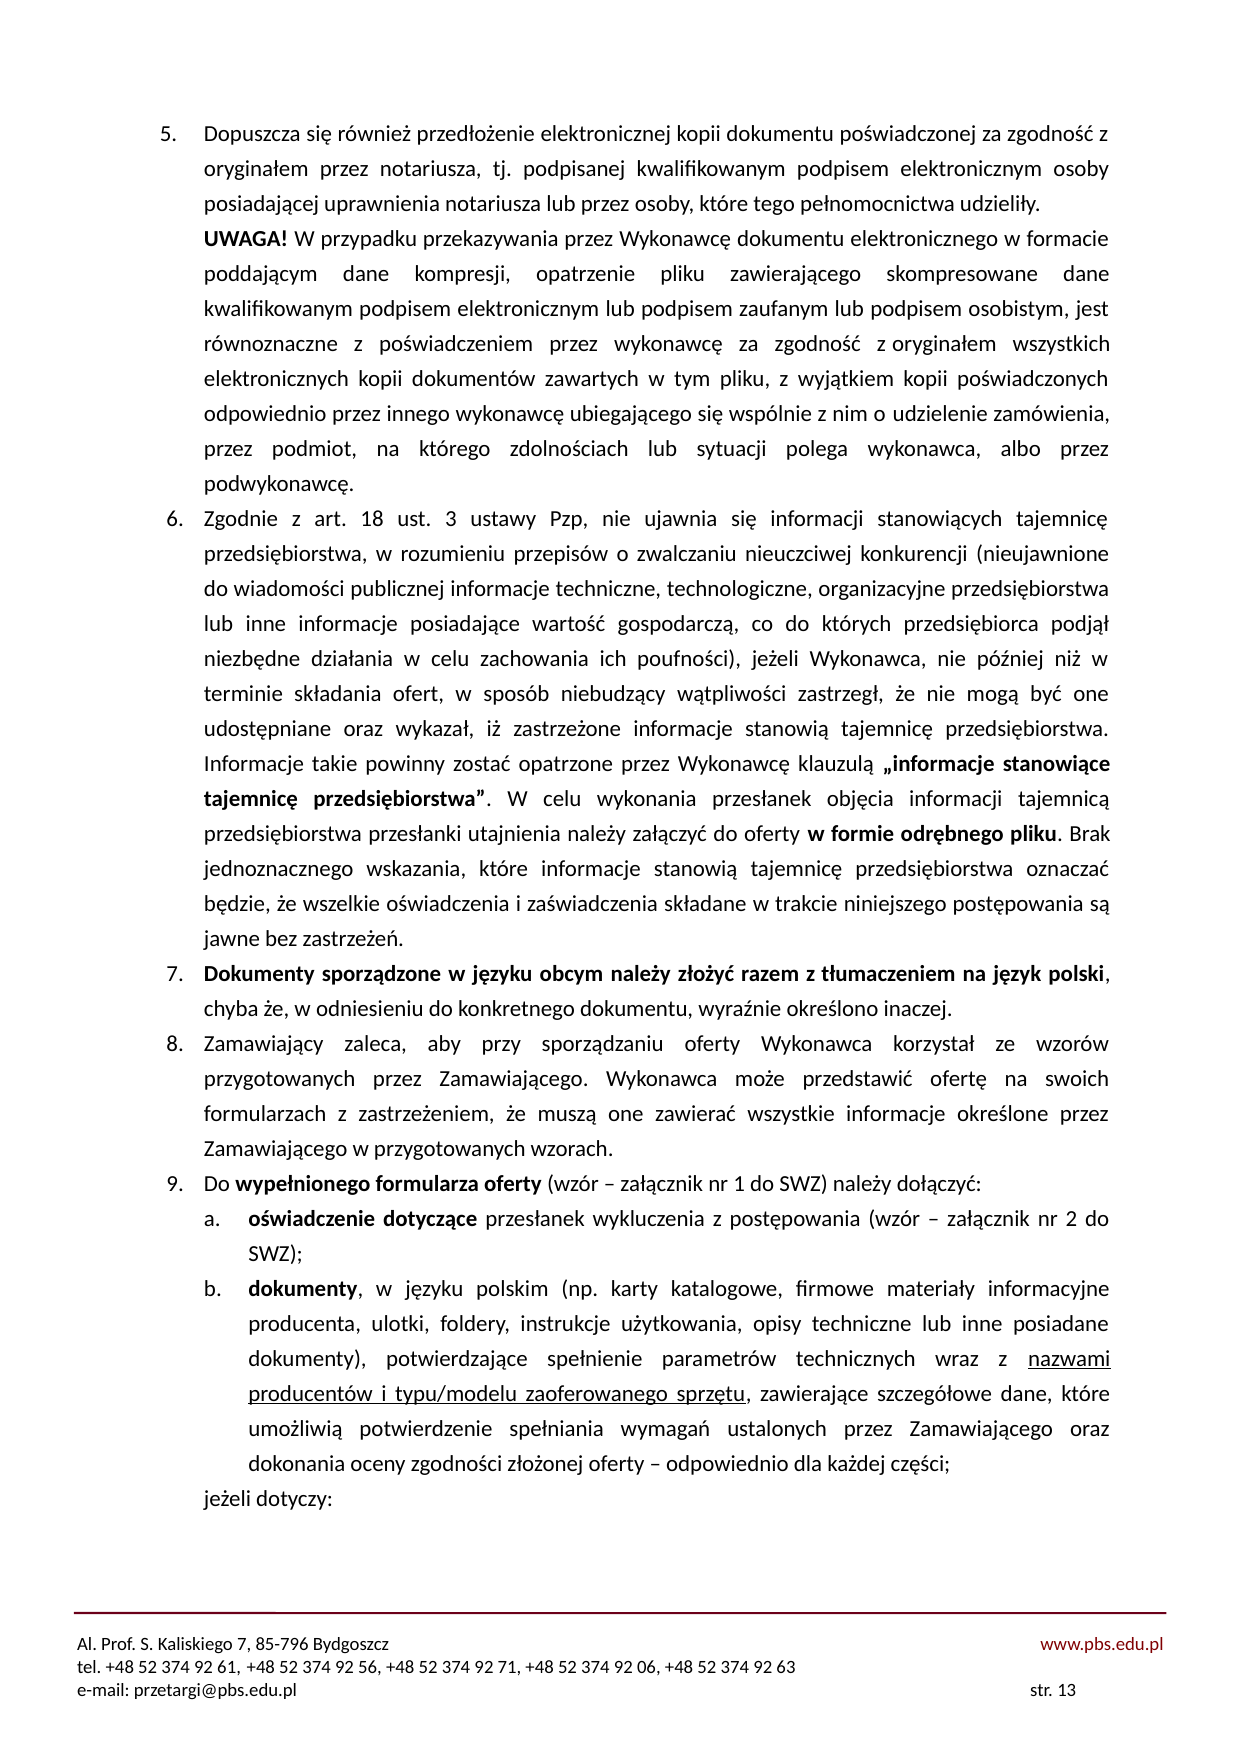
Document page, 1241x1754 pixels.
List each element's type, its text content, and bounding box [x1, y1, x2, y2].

list dokumenty, w języku polskim (np. karty katalogowe, firmowe materiały informacyjne producenta, ulotki, foldery, instrukcje użytkowania, opisy techniczne lub inne posiadane dokumenty), potwierdzające spełnienie parametrów technicznych wraz z nazwami producentów i typu/modelu zaoferowanego sprzętu, zawierające szczegółowe dane, które umożliwią potwierdzenie spełniania wymagań ustalonych przez Zamawiającego oraz dokonania oceny zgodności złożonej oferty – odpowiednio dla każdej części; [204, 1274, 1110, 1477]
list Dopuszcza się również przedłożenie elektronicznej kopii dokumentu poświadczonej za zgodność z oryginałem przez notariusza, tj. podpisanej kwalifikowanym podpisem elektronicznym osoby posiadającej uprawnienia notariusza lub przez osoby, które tego pełnomocnictwa udzieliły. [159, 119, 1110, 217]
list Dokumenty sporządzone w języku obcym należy złożyć razem z tłumaczeniem na język polski, chyba że, w odniesieniu do konkretnego dokumentu, wyraźnie określono inaczej. [166, 959, 1110, 1022]
text jeżeli dotyczy: [204, 1484, 1110, 1512]
list Zamawiający zaleca, aby przy sporządzaniu oferty Wykonawca korzystał ze wzorów przygotowanych przez Zamawiającego. Wykonawca może przedstawić ofertę na swoich formularzach z zastrzeżeniem, że muszą one zawierać wszystkie informacje określone przez Zamawiającego w przygotowanych wzorach. [166, 1029, 1110, 1162]
list oświadczenie dotyczące przesłanek wykluczenia z postępowania (wzór – załącznik nr 2 do SWZ); [204, 1204, 1110, 1267]
text UWAGA! W przypadku przekazywania przez Wykonawcę dokumentu elektronicznego w formacie poddającym dane kompresji, opatrzenie pliku zawierającego skompresowane dane kwalifikowanym podpisem elektronicznym lub podpisem zaufanym lub podpisem osobistym, jest równoznaczne z poświadczeniem przez wykonawcę za zgodność z oryginałem wszystkich elektronicznych kopii dokumentów zawartych w tym pliku, z wyjątkiem kopii poświadczonych odpowiednio przez innego wykonawcę ubiegającego się wspólnie z nim o udzielenie zamówienia, przez podmiot, na którego zdolnościach lub sytuacji polega wykonawca, albo przez podwykonawcę. [204, 224, 1110, 497]
list Do wypełnionego formularza oferty (wzór – załącznik nr 1 do SWZ) należy dołączyć: [166, 1169, 1110, 1197]
list Zgodnie z art. 18 ust. 3 ustawy Pzp, nie ujawnia się informacji stanowiących tajemnicę przedsiębiorstwa, w rozumieniu przepisów o zwalczaniu nieuczciwej konkurencji (nieujawnione do wiadomości publicznej informacje techniczne, technologiczne, organizacyjne przedsiębiorstwa lub inne informacje posiadające wartość gospodarczą, co do których przedsiębiorca podjął niezbędne działania w celu zachowania ich poufności), jeżeli Wykonawca, nie później niż w terminie składania ofert, w sposób niebudzący wątpliwości zastrzegł, że nie mogą być one udostępniane oraz wykazał, iż zastrzeżone informacje stanowią tajemnicę przedsiębiorstwa. Informacje takie powinny zostać opatrzone przez Wykonawcę klauzulą „informacje stanowiące tajemnicę przedsiębiorstwa”. W celu wykonania przesłanek objęcia informacji tajemnicą przedsiębiorstwa przesłanki utajnienia należy załączyć do oferty w formie odrębnego pliku. Brak jednoznacznego wskazania, które informacje stanowią tajemnicę przedsiębiorstwa oznaczać będzie, że wszelkie oświadczenia i zaświadczenia składane w trakcie niniejszego postępowania są jawne bez zastrzeżeń. [166, 504, 1110, 952]
